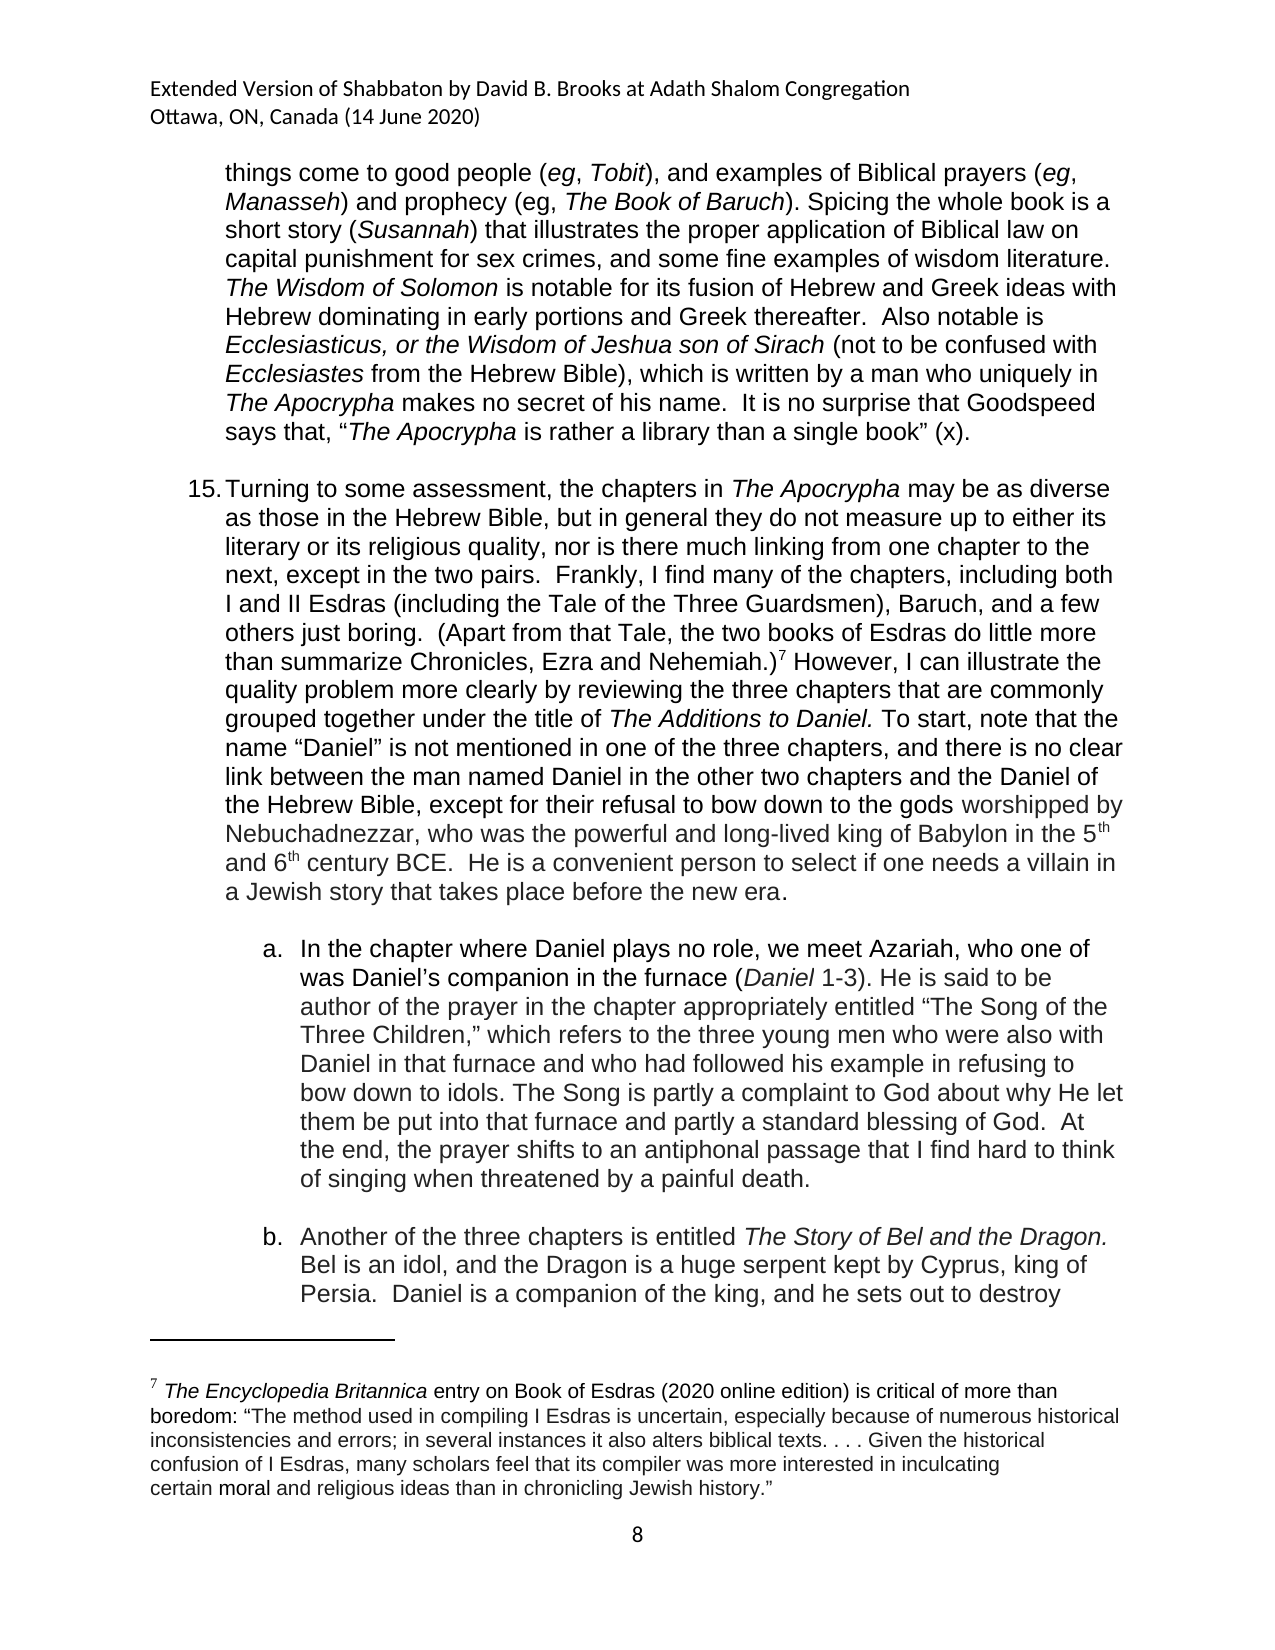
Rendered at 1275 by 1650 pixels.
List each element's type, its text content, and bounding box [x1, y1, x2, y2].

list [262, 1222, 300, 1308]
list In the chapter where Daniel plays no role, we meet Azariah, who one of was Daniel’s companion in the furnace (Daniel 1-3). He is said to be author of the prayer in the chapter appropriately entitled “The Song of the Three Children,” which refers to the three young men who were also with Daniel in that furnace and who had followed his example in refusing to bow down to idols. The Song is partly a complaint to God about why He let them be put into that furnace and partly a standard blessing of God. At the end, the prayer shifts to an antiphonal passage that I find hard to think of singing when threatened by a painful death. [262, 934, 1125, 1193]
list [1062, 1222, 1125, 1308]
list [187, 158, 1125, 445]
list Turning to some assessment, the chapters in The Apocrypha may be as diverse as those in the Hebrew Bible, but in general they do not measure up to either its literary or its religious quality, nor is there much linking from one chapter to the next, except in the two pairs. Frankly, I find many of the chapters, including both I and II Esdras (including the Tale of the Three Guardsmen), Baruch, and a few others just boring. (Apart from that Tale, the two books of Esdras do little more than summarize Chronicles, Ezra and Nehemiah.) However, I can illustrate the quality problem more clearly by reviewing the three chapters that are commonly grouped together under the title of The Additions to Daniel. To start, note that the name “Daniel” is not mentioned in one of the three chapters, and there is no clear link between the man named Daniel in the other two chapters and the Daniel of the Hebrew Bible, except for their refusal to bow down to the gods worshipped by Nebuchadnezzar, who was the powerful and long-lived king of Babylon in the 5th and 6th century BCE. He is a convenient person to select if one needs a villain in a Jewish story that takes place before the new era. [187, 474, 1125, 905]
